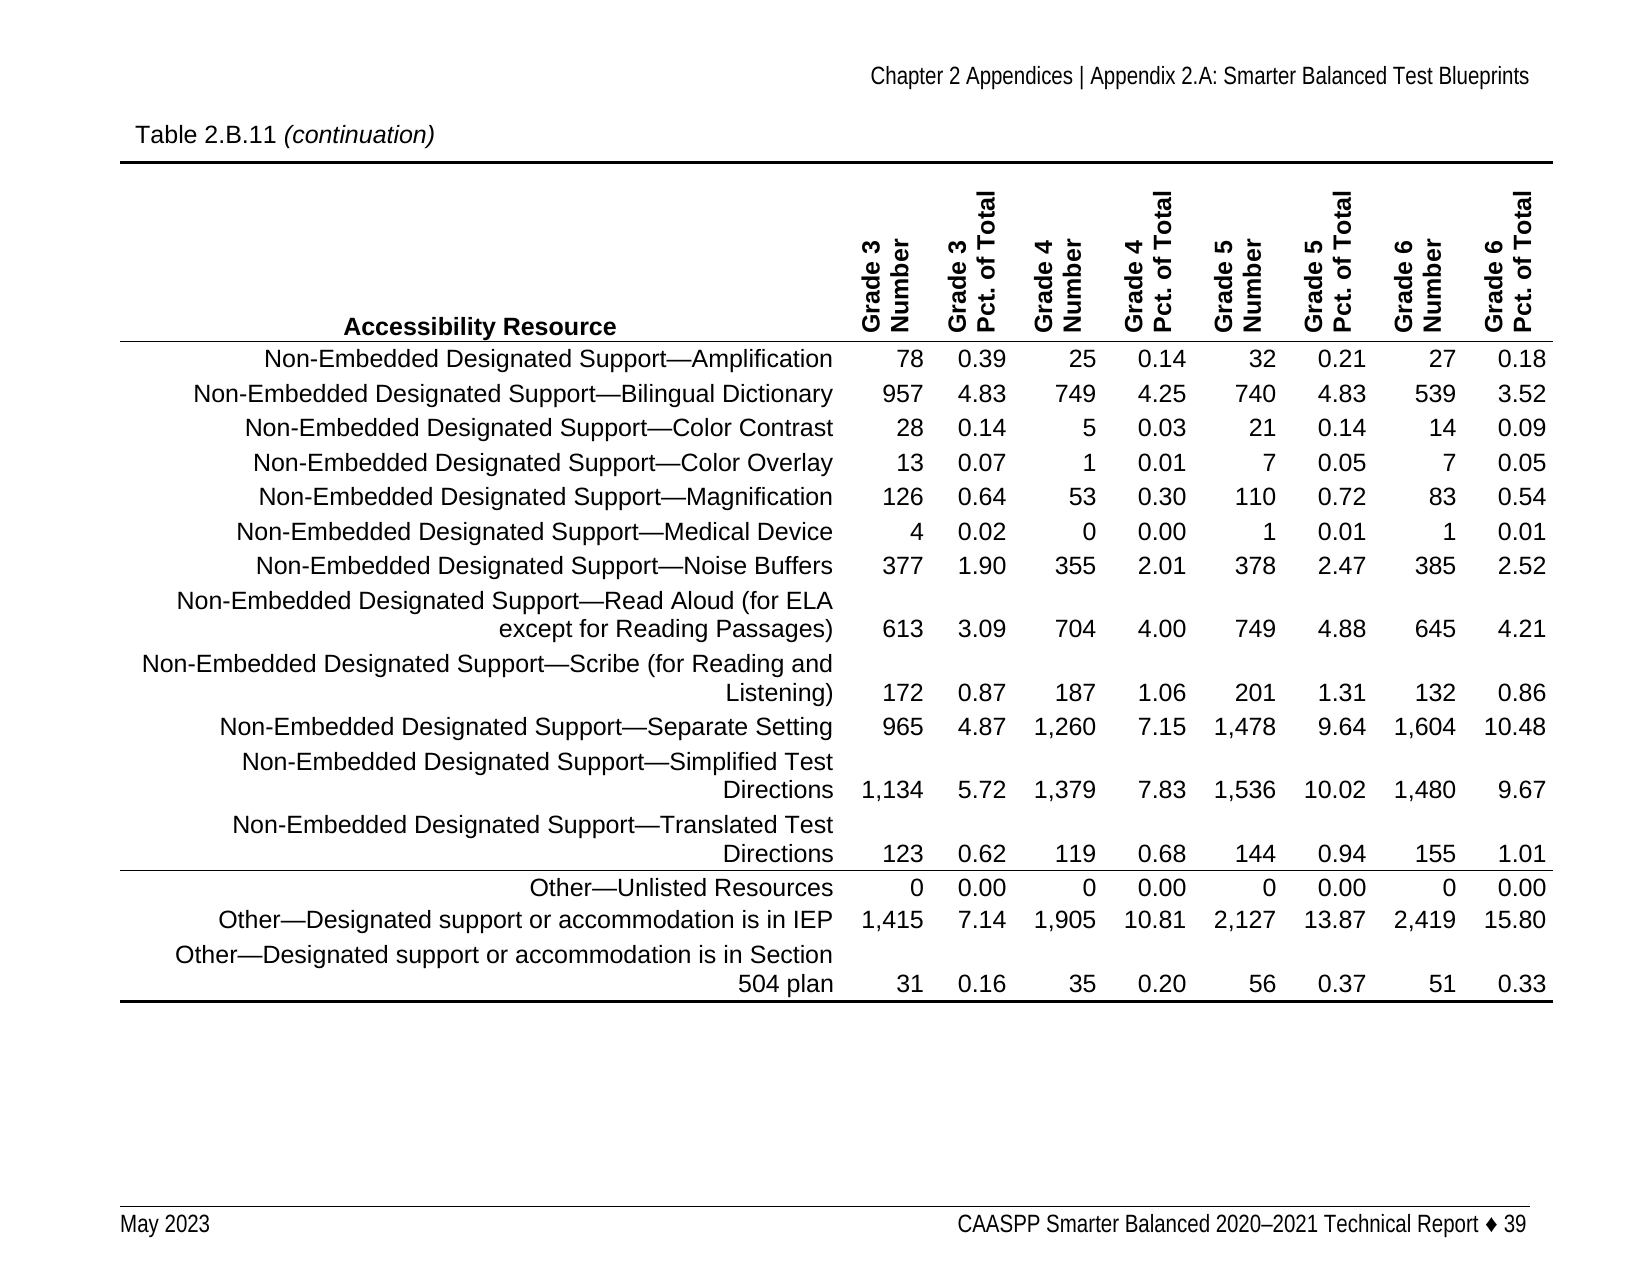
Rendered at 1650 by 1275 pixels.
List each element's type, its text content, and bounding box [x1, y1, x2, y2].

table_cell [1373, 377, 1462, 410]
text Table 2.B.11 (continuation) [135, 120, 1530, 149]
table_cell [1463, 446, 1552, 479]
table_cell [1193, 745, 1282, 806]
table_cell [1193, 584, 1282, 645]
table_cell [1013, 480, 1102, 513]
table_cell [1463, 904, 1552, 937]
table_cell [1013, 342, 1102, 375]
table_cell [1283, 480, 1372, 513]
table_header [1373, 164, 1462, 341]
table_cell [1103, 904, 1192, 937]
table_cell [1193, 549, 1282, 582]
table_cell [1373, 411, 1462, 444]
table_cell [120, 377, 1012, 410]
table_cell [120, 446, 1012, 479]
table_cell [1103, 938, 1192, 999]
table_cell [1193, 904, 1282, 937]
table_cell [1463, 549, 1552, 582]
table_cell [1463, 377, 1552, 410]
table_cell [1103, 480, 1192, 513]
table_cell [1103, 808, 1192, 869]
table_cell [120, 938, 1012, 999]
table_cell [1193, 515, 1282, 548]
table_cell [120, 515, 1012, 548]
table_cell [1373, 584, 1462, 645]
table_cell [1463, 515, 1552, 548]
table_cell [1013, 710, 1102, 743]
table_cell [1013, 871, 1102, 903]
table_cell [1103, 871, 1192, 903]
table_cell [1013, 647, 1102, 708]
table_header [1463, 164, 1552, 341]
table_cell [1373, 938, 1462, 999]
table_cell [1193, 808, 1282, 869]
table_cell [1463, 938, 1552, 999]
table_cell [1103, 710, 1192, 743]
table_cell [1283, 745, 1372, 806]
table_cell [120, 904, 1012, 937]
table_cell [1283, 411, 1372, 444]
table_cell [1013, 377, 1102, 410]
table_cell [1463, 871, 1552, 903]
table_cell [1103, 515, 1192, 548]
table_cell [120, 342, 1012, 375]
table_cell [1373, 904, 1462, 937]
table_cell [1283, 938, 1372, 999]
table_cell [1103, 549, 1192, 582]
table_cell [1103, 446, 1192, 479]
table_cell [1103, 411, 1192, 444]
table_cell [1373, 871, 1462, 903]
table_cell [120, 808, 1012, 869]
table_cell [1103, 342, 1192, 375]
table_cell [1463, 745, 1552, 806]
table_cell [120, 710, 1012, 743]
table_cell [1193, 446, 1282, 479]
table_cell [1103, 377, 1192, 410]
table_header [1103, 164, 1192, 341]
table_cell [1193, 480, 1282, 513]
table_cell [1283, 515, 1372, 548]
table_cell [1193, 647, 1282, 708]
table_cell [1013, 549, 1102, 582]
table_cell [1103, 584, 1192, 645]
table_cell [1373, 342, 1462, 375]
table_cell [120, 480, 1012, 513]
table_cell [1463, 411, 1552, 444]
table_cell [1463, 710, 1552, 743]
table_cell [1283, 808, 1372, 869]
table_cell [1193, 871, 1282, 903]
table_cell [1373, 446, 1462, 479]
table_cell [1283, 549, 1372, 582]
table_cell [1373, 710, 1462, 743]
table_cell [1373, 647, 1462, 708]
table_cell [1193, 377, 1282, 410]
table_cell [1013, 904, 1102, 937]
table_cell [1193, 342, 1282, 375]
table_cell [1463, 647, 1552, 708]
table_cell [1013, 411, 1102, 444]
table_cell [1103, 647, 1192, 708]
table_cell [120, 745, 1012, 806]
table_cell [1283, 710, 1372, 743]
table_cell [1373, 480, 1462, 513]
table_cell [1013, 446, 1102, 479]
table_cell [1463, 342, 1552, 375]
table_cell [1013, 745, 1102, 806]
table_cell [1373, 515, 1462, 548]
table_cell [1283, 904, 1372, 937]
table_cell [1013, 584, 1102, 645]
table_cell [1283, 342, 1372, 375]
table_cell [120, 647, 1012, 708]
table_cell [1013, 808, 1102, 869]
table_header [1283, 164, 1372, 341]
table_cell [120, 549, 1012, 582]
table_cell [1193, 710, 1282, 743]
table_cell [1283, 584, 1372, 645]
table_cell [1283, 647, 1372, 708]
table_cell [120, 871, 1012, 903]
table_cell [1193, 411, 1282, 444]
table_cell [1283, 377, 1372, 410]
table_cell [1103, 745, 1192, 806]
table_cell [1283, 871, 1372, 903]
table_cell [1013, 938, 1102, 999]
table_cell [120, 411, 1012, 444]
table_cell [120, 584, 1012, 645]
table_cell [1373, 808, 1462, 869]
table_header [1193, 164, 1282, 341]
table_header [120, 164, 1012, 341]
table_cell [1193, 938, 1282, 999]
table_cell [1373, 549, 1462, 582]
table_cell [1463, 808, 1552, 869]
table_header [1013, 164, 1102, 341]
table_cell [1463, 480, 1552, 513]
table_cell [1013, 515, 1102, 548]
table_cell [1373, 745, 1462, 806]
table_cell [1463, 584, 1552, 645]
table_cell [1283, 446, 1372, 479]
